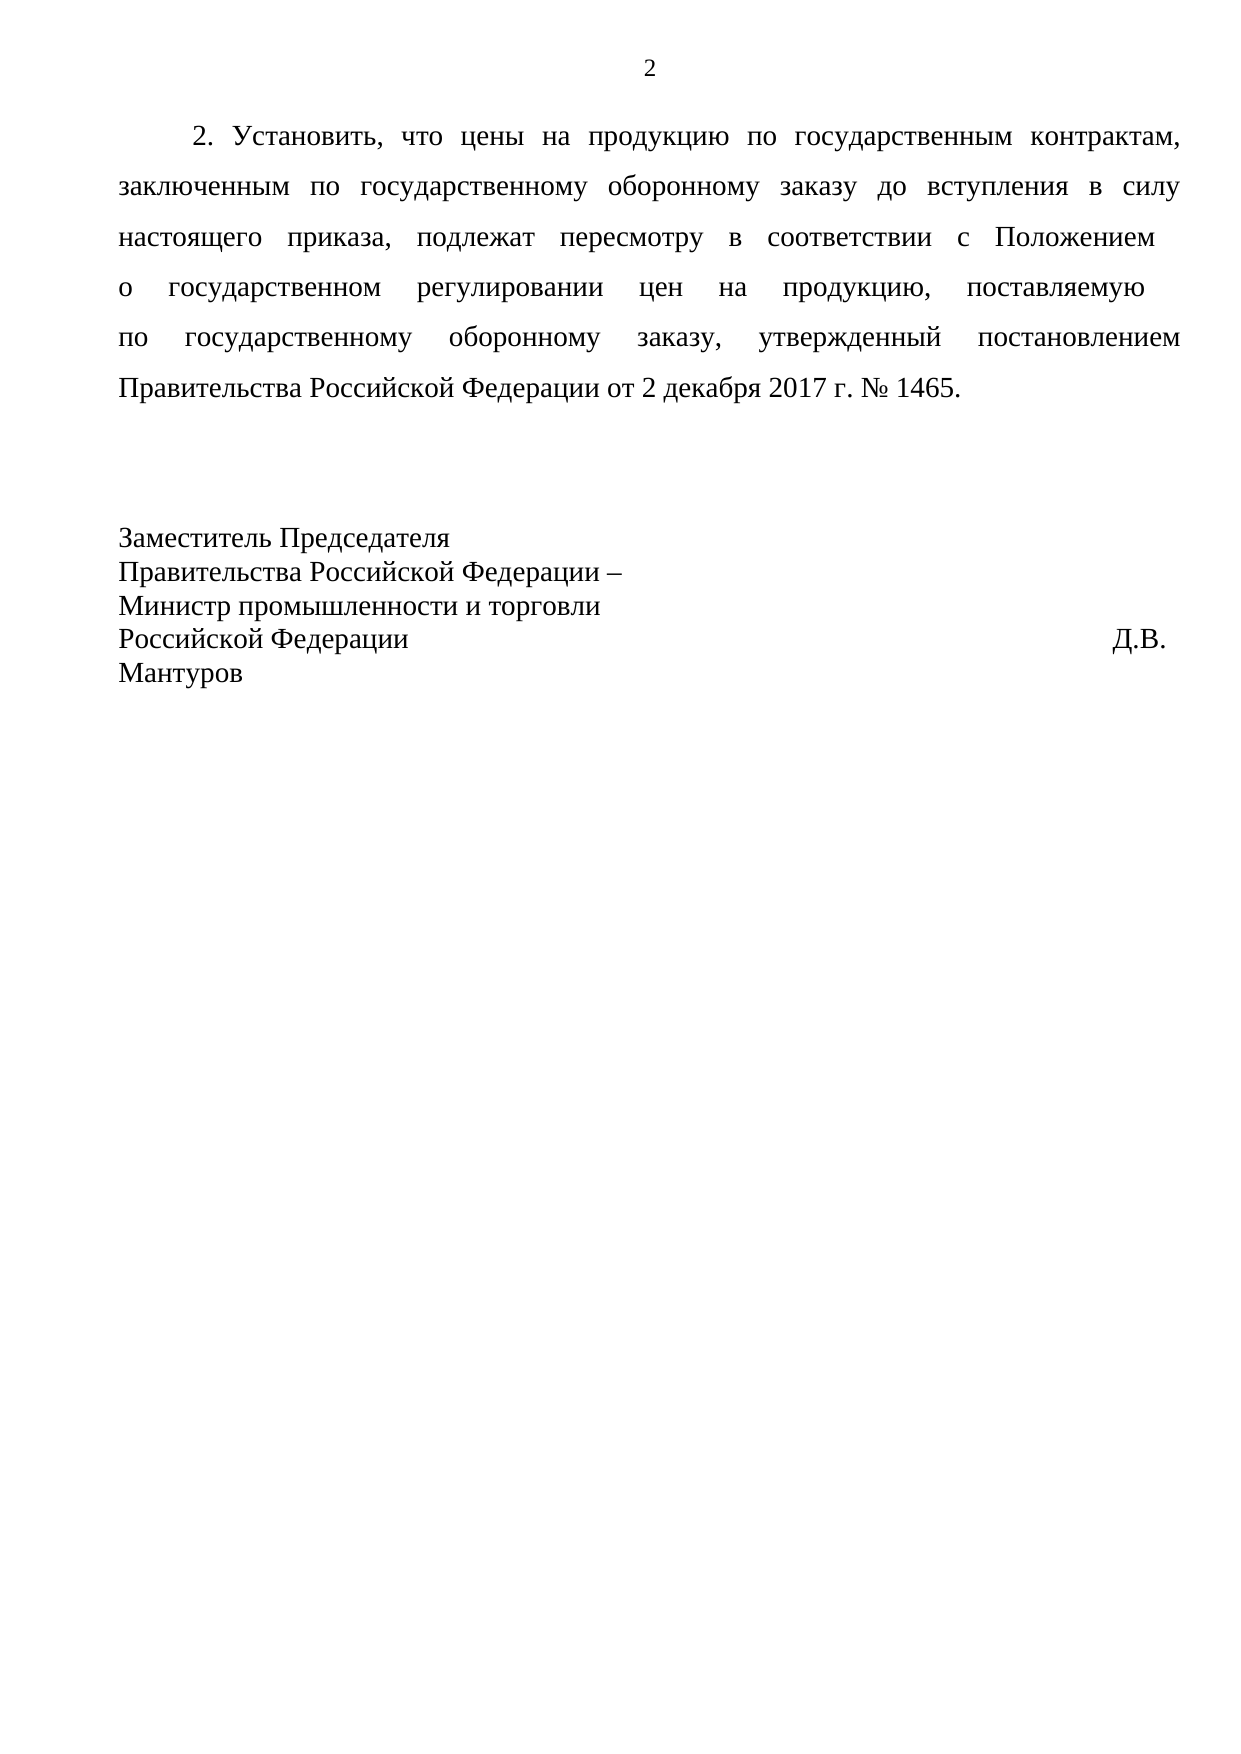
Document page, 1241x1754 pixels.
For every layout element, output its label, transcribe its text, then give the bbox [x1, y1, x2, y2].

text 2. Установить, что цены на продукцию по государственным контрактам, заключенным по государственному оборонному заказу до вступления в силу настоящего приказа, подлежат пересмотру в соответствии с Положением о государственном регулировании цен на продукцию, поставляемую по государственному оборонному заказу, утвержденный постановлением Правительства Российской Федерации от 2 декабря 2017 г. № 1465. [118, 118, 1181, 403]
text Правительства Российской Федерации – [118, 554, 1166, 588]
text Заместитель Председателя [118, 521, 1166, 554]
text Российской Федерации Д.В. Мантуров [118, 621, 1166, 688]
text Министр промышленности и торговли [118, 588, 1166, 621]
